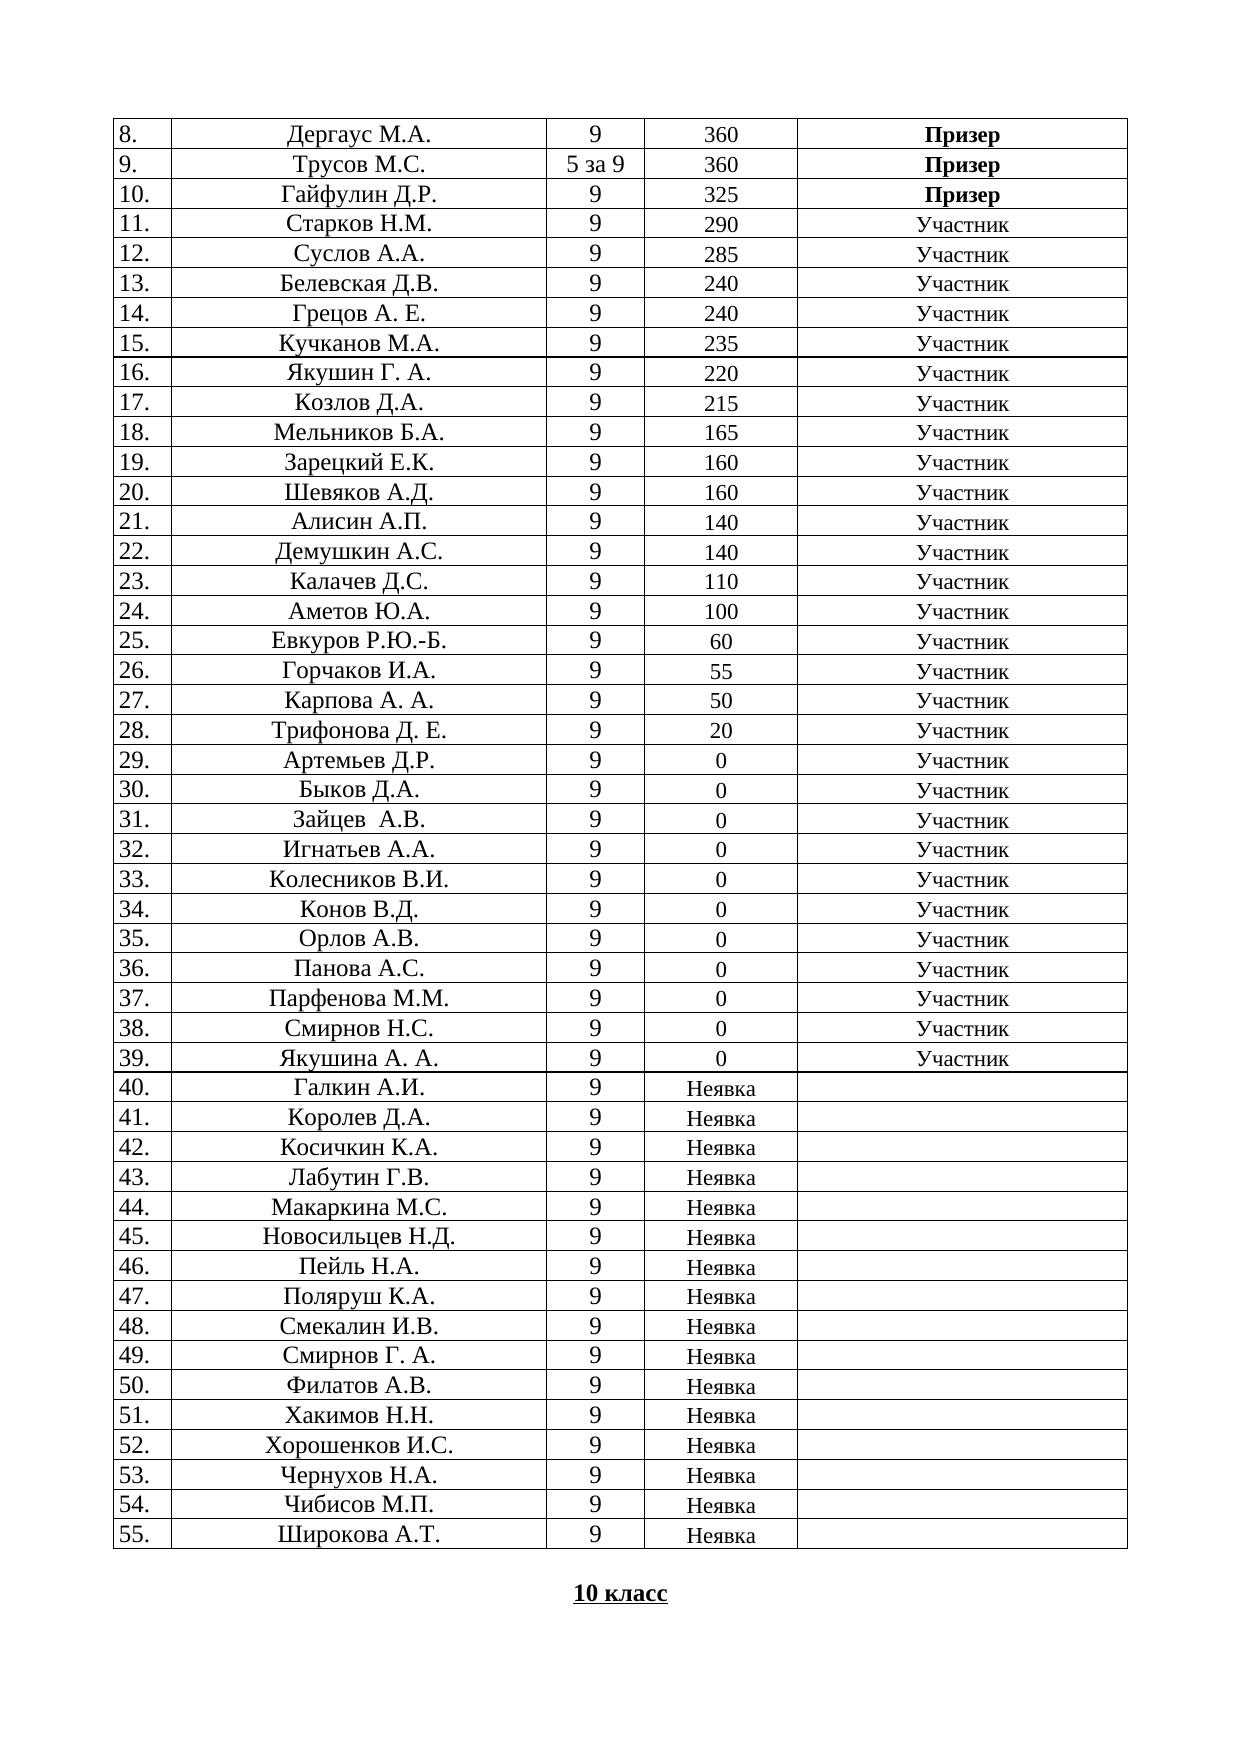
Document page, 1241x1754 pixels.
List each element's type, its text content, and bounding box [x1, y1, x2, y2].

table_cell [798, 1251, 1127, 1280]
table_cell Участник [798, 358, 1127, 386]
table_cell [114, 804, 171, 833]
table_cell 9 [547, 1132, 644, 1161]
table_cell Белевская Д.В. [172, 268, 546, 297]
table_cell 9 [547, 1311, 644, 1339]
table_cell 9 [547, 924, 644, 952]
table_cell 100 [645, 596, 797, 624]
table_cell [114, 417, 171, 446]
table_cell 9 [547, 894, 644, 922]
table_cell 0 [645, 924, 797, 952]
table_cell [114, 953, 171, 982]
table_cell Неявка [645, 1162, 797, 1191]
table_cell Участник [798, 447, 1127, 476]
table_cell Участник [798, 209, 1127, 237]
table_cell Участник [798, 894, 1127, 922]
table_cell Шевяков А.Д. [172, 477, 546, 505]
table_cell 9 [547, 596, 644, 624]
table_cell 240 [645, 298, 797, 327]
table_cell 9 [547, 1400, 644, 1429]
table_cell [798, 1370, 1127, 1399]
table_cell Быков Д.А. [172, 775, 546, 803]
table_cell [114, 477, 171, 505]
table_cell 9 [547, 268, 644, 297]
table_cell Артемьев Д.Р. [172, 745, 546, 773]
table_cell 0 [645, 894, 797, 922]
table_cell [798, 1281, 1127, 1310]
table_cell Неявка [645, 1251, 797, 1280]
table_cell 9 [547, 834, 644, 863]
table_cell 9 [547, 566, 644, 595]
table_cell 160 [645, 447, 797, 476]
table_cell 9 [547, 328, 644, 356]
table_cell 55 [645, 655, 797, 684]
table_cell 9 [547, 1043, 644, 1071]
table_cell [114, 1102, 171, 1131]
table_cell Призер [798, 119, 1127, 148]
table_cell [114, 1490, 171, 1518]
table_cell 140 [645, 536, 797, 565]
table_cell Новосильцев Н.Д. [172, 1221, 546, 1250]
table_cell 9 [547, 387, 644, 416]
table_cell [798, 1430, 1127, 1459]
table_cell Чернухов Н.А. [172, 1460, 546, 1488]
table_cell Участник [798, 268, 1127, 297]
table_cell Евкуров Р.Ю.-Б. [172, 626, 546, 654]
table_cell 50 [645, 685, 797, 714]
table_cell Неявка [645, 1400, 797, 1429]
table_cell Неявка [645, 1281, 797, 1310]
table_cell [114, 1400, 171, 1429]
table_cell 9 [547, 417, 644, 446]
table_cell Участник [798, 328, 1127, 356]
table_cell 110 [645, 566, 797, 595]
table_cell Старков Н.М. [172, 209, 546, 237]
table_cell [114, 1430, 171, 1459]
table_cell Широкова А.Т. [172, 1519, 546, 1548]
table_cell Алисин А.П. [172, 506, 546, 535]
table_cell Карпова А. А. [172, 685, 546, 714]
table_cell Участник [798, 506, 1127, 535]
table_cell 360 [645, 149, 797, 178]
table_cell 60 [645, 626, 797, 654]
table_cell Чибисов М.П. [172, 1490, 546, 1518]
table_cell Дергаус М.А. [172, 119, 546, 148]
table_cell Участник [798, 298, 1127, 327]
table_cell 20 [645, 715, 797, 744]
table_cell 9 [547, 1013, 644, 1042]
table_cell Неявка [645, 1460, 797, 1488]
table_cell [114, 506, 171, 535]
table_cell 5 за 9 [547, 149, 644, 178]
table_cell [114, 1221, 171, 1250]
table_cell [114, 119, 171, 148]
table_cell 9 [547, 745, 644, 773]
table_cell Косичкин К.А. [172, 1132, 546, 1161]
table_cell [114, 149, 171, 178]
table_cell 0 [645, 775, 797, 803]
table_cell 9 [547, 953, 644, 982]
text 10 класс [89, 1578, 1152, 1607]
table_cell 0 [645, 864, 797, 893]
table_cell Участник [798, 1013, 1127, 1042]
table_cell 9 [547, 1519, 644, 1548]
table_cell [114, 1162, 171, 1191]
table_cell [114, 179, 171, 207]
table_cell Участник [798, 1043, 1127, 1071]
table_cell Трифонова Д. Е. [172, 715, 546, 744]
table_cell 240 [645, 268, 797, 297]
table_cell Горчаков И.А. [172, 655, 546, 684]
table_cell 9 [547, 626, 644, 654]
table_cell 9 [547, 1490, 644, 1518]
table_cell Неявка [645, 1370, 797, 1399]
table_cell [114, 1281, 171, 1310]
table_cell [114, 328, 171, 356]
table_cell [114, 387, 171, 416]
table_cell Неявка [645, 1192, 797, 1220]
table_cell Мельников Б.А. [172, 417, 546, 446]
table_cell 165 [645, 417, 797, 446]
table_cell Неявка [645, 1311, 797, 1339]
table_cell [114, 1251, 171, 1280]
table_cell [798, 1221, 1127, 1250]
table_cell 140 [645, 506, 797, 535]
table_cell Участник [798, 834, 1127, 863]
table_cell [114, 1311, 171, 1339]
table_cell 9 [547, 209, 644, 237]
table_cell 9 [547, 1073, 644, 1101]
table_cell Участник [798, 626, 1127, 654]
table_cell [114, 1132, 171, 1161]
table_cell [114, 238, 171, 267]
table_cell 9 [547, 685, 644, 714]
table_cell [114, 358, 171, 386]
table_cell 9 [547, 1162, 644, 1191]
table_cell 290 [645, 209, 797, 237]
table_cell Неявка [645, 1073, 797, 1101]
table_cell 9 [547, 655, 644, 684]
table_cell 9 [547, 1370, 644, 1399]
table_cell Лабутин Г.В. [172, 1162, 546, 1191]
table_cell Неявка [645, 1102, 797, 1131]
table_cell Участник [798, 477, 1127, 505]
table_cell [114, 298, 171, 327]
table_cell [114, 447, 171, 476]
table_cell Участник [798, 655, 1127, 684]
table_cell [798, 1341, 1127, 1369]
table_cell 9 [547, 983, 644, 1012]
table_cell Якушина А. А. [172, 1043, 546, 1071]
table_cell Неявка [645, 1430, 797, 1459]
table_cell [114, 864, 171, 893]
table_cell Пейль Н.А. [172, 1251, 546, 1280]
table_cell 9 [547, 775, 644, 803]
table_cell Козлов Д.А. [172, 387, 546, 416]
table_cell Участник [798, 804, 1127, 833]
table_cell Неявка [645, 1132, 797, 1161]
table_cell 9 [547, 1460, 644, 1488]
table_cell [114, 655, 171, 684]
table_cell Призер [798, 149, 1127, 178]
table_cell Калачев Д.С. [172, 566, 546, 595]
table_cell [114, 715, 171, 744]
table_cell [114, 1370, 171, 1399]
table_cell [114, 924, 171, 952]
table_cell Смирнов Н.С. [172, 1013, 546, 1042]
table_cell Призер [798, 179, 1127, 207]
table_cell Неявка [645, 1490, 797, 1518]
table_cell Панова А.С. [172, 953, 546, 982]
table_cell 9 [547, 804, 644, 833]
table_cell 9 [547, 1192, 644, 1220]
table_cell 9 [547, 1281, 644, 1310]
table_cell Неявка [645, 1519, 797, 1548]
table_cell [798, 1490, 1127, 1518]
table_cell Хорошенков И.С. [172, 1430, 546, 1459]
table_cell [114, 536, 171, 565]
table_cell [798, 1073, 1127, 1101]
table_cell Галкин А.И. [172, 1073, 546, 1101]
table_cell Кучканов М.А. [172, 328, 546, 356]
table_cell [114, 596, 171, 624]
table_cell Смекалин И.В. [172, 1311, 546, 1339]
table_cell Макаркина М.С. [172, 1192, 546, 1220]
table_cell [114, 209, 171, 237]
table_cell Демушкин А.С. [172, 536, 546, 565]
table_cell Филатов А.В. [172, 1370, 546, 1399]
table_cell Смирнов Г. А. [172, 1341, 546, 1369]
table_cell Трусов М.С. [172, 149, 546, 178]
table_cell [798, 1192, 1127, 1220]
table_cell [114, 894, 171, 922]
table_cell 0 [645, 745, 797, 773]
table_cell Участник [798, 566, 1127, 595]
table_cell [114, 983, 171, 1012]
table_cell Колесников В.И. [172, 864, 546, 893]
table_cell Участник [798, 745, 1127, 773]
table_cell 9 [547, 119, 644, 148]
table_cell [798, 1519, 1127, 1548]
table_cell [798, 1460, 1127, 1488]
table_cell 220 [645, 358, 797, 386]
table_cell Участник [798, 775, 1127, 803]
table_cell [798, 1132, 1127, 1161]
table_cell 0 [645, 983, 797, 1012]
table_cell Участник [798, 953, 1127, 982]
table_cell Аметов Ю.А. [172, 596, 546, 624]
table_cell Участник [798, 924, 1127, 952]
table_cell 9 [547, 1221, 644, 1250]
table_cell 9 [547, 1430, 644, 1459]
table_cell Якушин Г. А. [172, 358, 546, 386]
table_cell 0 [645, 804, 797, 833]
table_cell Королев Д.А. [172, 1102, 546, 1131]
table_cell 9 [547, 715, 644, 744]
table_cell Неявка [645, 1221, 797, 1250]
table_cell Участник [798, 387, 1127, 416]
table_cell Участник [798, 715, 1127, 744]
table_cell Грецов А. Е. [172, 298, 546, 327]
table_cell 9 [547, 1251, 644, 1280]
table_cell Парфенова М.М. [172, 983, 546, 1012]
table_cell [114, 626, 171, 654]
table_cell [798, 1162, 1127, 1191]
table_cell Зайцев А.В. [172, 804, 546, 833]
table_cell Зарецкий Е.К. [172, 447, 546, 476]
table_cell 9 [547, 477, 644, 505]
table_cell Гайфулин Д.Р. [172, 179, 546, 207]
table_cell [798, 1311, 1127, 1339]
table_cell [114, 1519, 171, 1548]
table_cell 235 [645, 328, 797, 356]
table_cell Игнатьев А.А. [172, 834, 546, 863]
table_cell [114, 566, 171, 595]
table_cell 325 [645, 179, 797, 207]
table_cell 160 [645, 477, 797, 505]
table_cell Хакимов Н.Н. [172, 1400, 546, 1429]
table_cell Поляруш К.А. [172, 1281, 546, 1310]
table_cell Участник [798, 596, 1127, 624]
table_cell 0 [645, 1043, 797, 1071]
table_cell [798, 1400, 1127, 1429]
table_cell [114, 1341, 171, 1369]
table_cell 285 [645, 238, 797, 267]
table_cell 0 [645, 834, 797, 863]
table_cell 9 [547, 1341, 644, 1369]
table_cell 9 [547, 238, 644, 267]
table_cell [114, 1192, 171, 1220]
table_cell [114, 1073, 171, 1101]
table_cell 360 [645, 119, 797, 148]
table_cell 9 [547, 506, 644, 535]
table_cell 215 [645, 387, 797, 416]
table_cell Участник [798, 238, 1127, 267]
table_cell 9 [547, 1102, 644, 1131]
table_cell [114, 745, 171, 773]
table_cell [114, 834, 171, 863]
table_cell Участник [798, 983, 1127, 1012]
table_cell 9 [547, 447, 644, 476]
table_cell 9 [547, 864, 644, 893]
table_cell [798, 1102, 1127, 1131]
table_cell 9 [547, 358, 644, 386]
table_cell Неявка [645, 1341, 797, 1369]
table_cell 9 [547, 536, 644, 565]
table_cell [114, 1043, 171, 1071]
table_cell [114, 268, 171, 297]
table_cell Участник [798, 864, 1127, 893]
table_cell [114, 1460, 171, 1488]
table_cell [114, 685, 171, 714]
table_cell Орлов А.В. [172, 924, 546, 952]
table_cell Конов В.Д. [172, 894, 546, 922]
table_cell Участник [798, 685, 1127, 714]
table_cell 9 [547, 298, 644, 327]
table_cell Суслов А.А. [172, 238, 546, 267]
table_cell [114, 775, 171, 803]
table_cell Участник [798, 417, 1127, 446]
table_cell 0 [645, 1013, 797, 1042]
table_cell Участник [798, 536, 1127, 565]
table_cell 9 [547, 179, 644, 207]
table_cell 0 [645, 953, 797, 982]
table_cell [114, 1013, 171, 1042]
